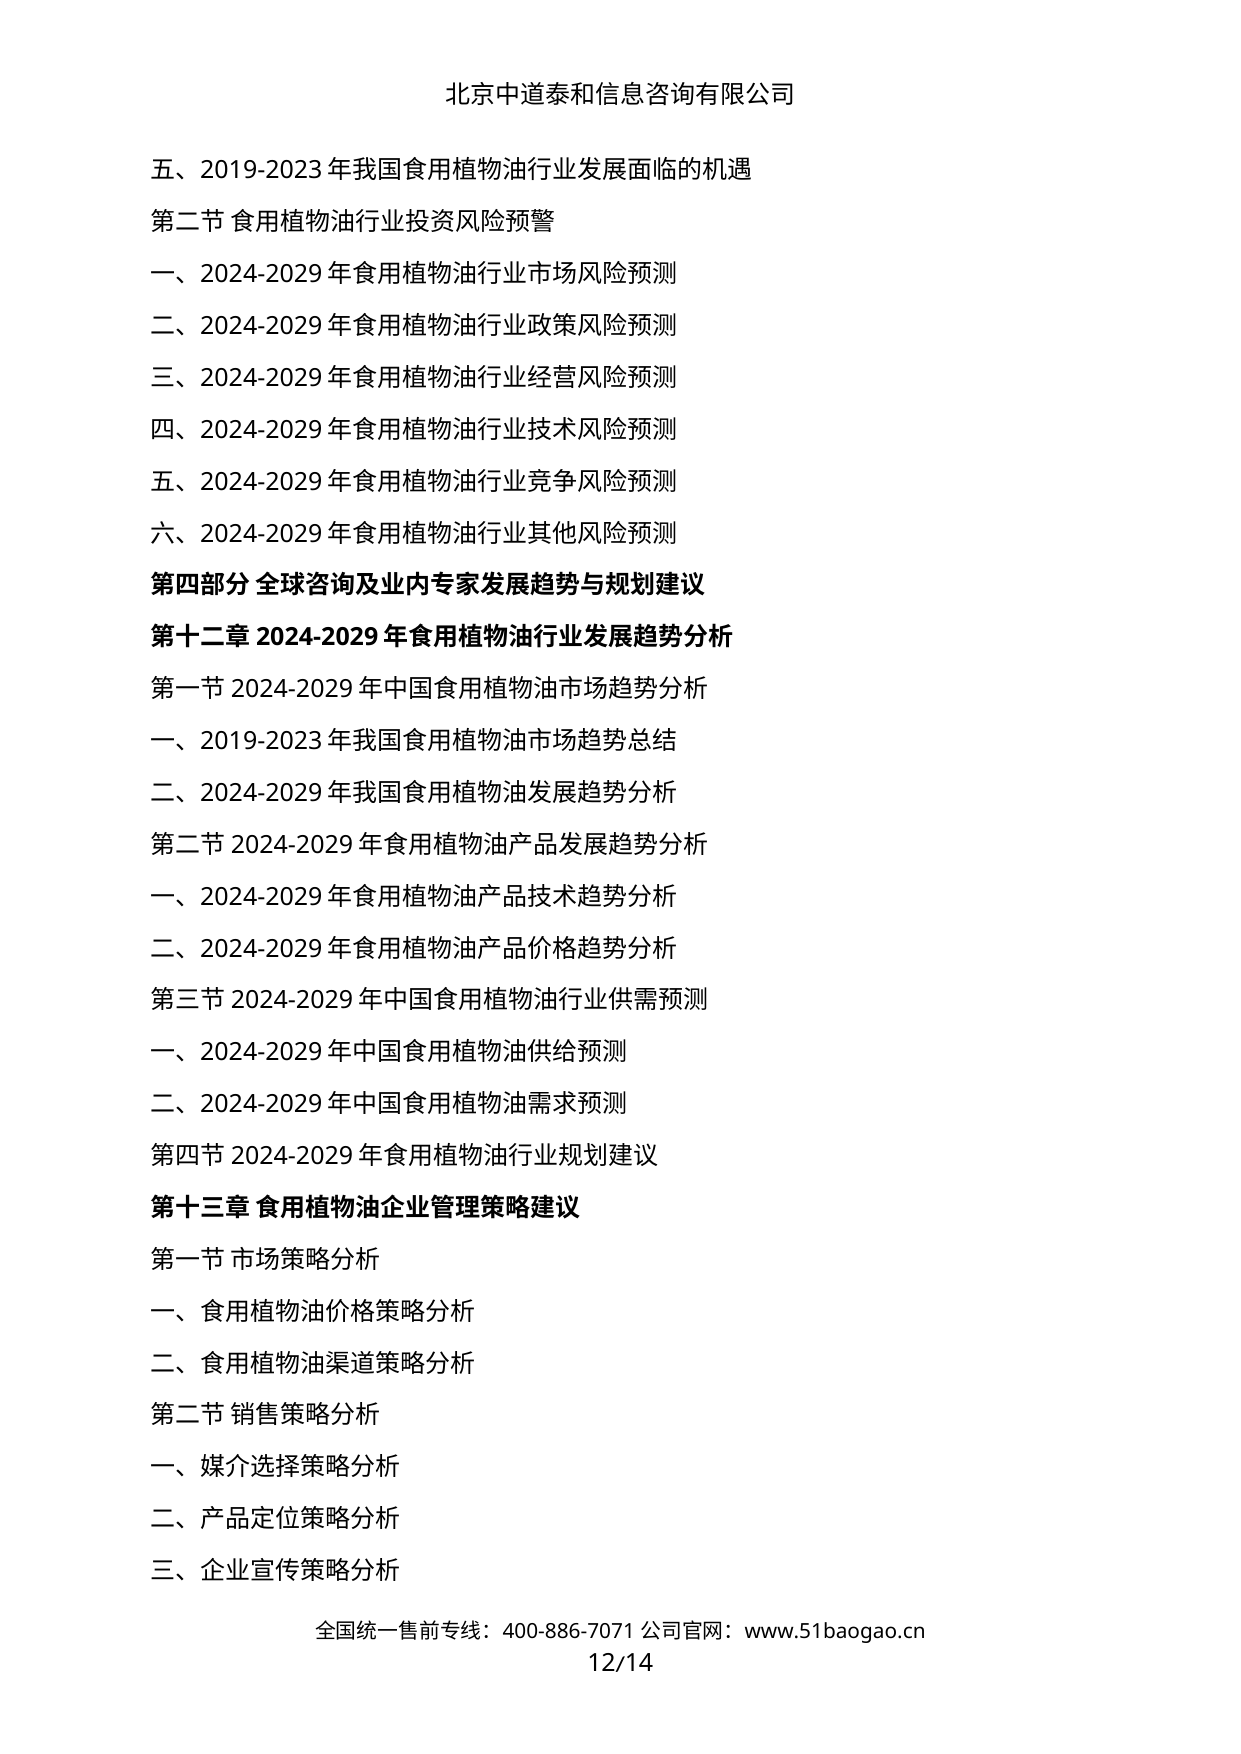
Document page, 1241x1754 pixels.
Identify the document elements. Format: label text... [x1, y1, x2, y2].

text 三、2024-2029年食用植物油行业经营风险预测 [150, 357, 1090, 394]
text 第四部分 全球咨询及业内专家发展趋势与规划建议 [150, 565, 1090, 601]
text 一、媒介选择策略分析 [150, 1447, 1090, 1483]
text 一、食用植物油价格策略分析 [150, 1291, 1090, 1327]
text 二、食用植物油渠道策略分析 [150, 1343, 1090, 1379]
text 第二节 食用植物油行业投资风险预警 [150, 202, 1090, 238]
text 第十二章 2024-2029年食用植物油行业发展趋势分析 [150, 617, 1090, 653]
text 四、2024-2029年食用植物油行业技术风险预测 [150, 409, 1090, 446]
text 二、2024-2029年我国食用植物油发展趋势分析 [150, 772, 1090, 809]
text 第三节 2024-2029年中国食用植物油行业供需预测 [150, 980, 1090, 1016]
text 一、2024-2029年中国食用植物油供给预测 [150, 1032, 1090, 1068]
text 一、2024-2029年食用植物油行业市场风险预测 [150, 254, 1090, 290]
text 五、2024-2029年食用植物油行业竞争风险预测 [150, 461, 1090, 497]
text 第一节 市场策略分析 [150, 1239, 1090, 1276]
text 三、企业宣传策略分析 [150, 1551, 1090, 1587]
text 第四节 2024-2029年食用植物油行业规划建议 [150, 1136, 1090, 1172]
text 二、2024-2029年中国食用植物油需求预测 [150, 1084, 1090, 1120]
text 二、产品定位策略分析 [150, 1499, 1090, 1535]
text 第二节 销售策略分析 [150, 1395, 1090, 1431]
text 第一节 2024-2029年中国食用植物油市场趋势分析 [150, 669, 1090, 705]
text 六、2024-2029年食用植物油行业其他风险预测 [150, 513, 1090, 549]
text 一、2024-2029年食用植物油产品技术趋势分析 [150, 876, 1090, 912]
text 第二节 2024-2029年食用植物油产品发展趋势分析 [150, 824, 1090, 861]
text 二、2024-2029年食用植物油行业政策风险预测 [150, 306, 1090, 342]
text 第十三章 食用植物油企业管理策略建议 [150, 1187, 1090, 1224]
text 一、2019-2023年我国食用植物油市场趋势总结 [150, 721, 1090, 757]
text 二、2024-2029年食用植物油产品价格趋势分析 [150, 928, 1090, 964]
text 五、2019-2023年我国食用植物油行业发展面临的机遇 [150, 150, 1090, 186]
